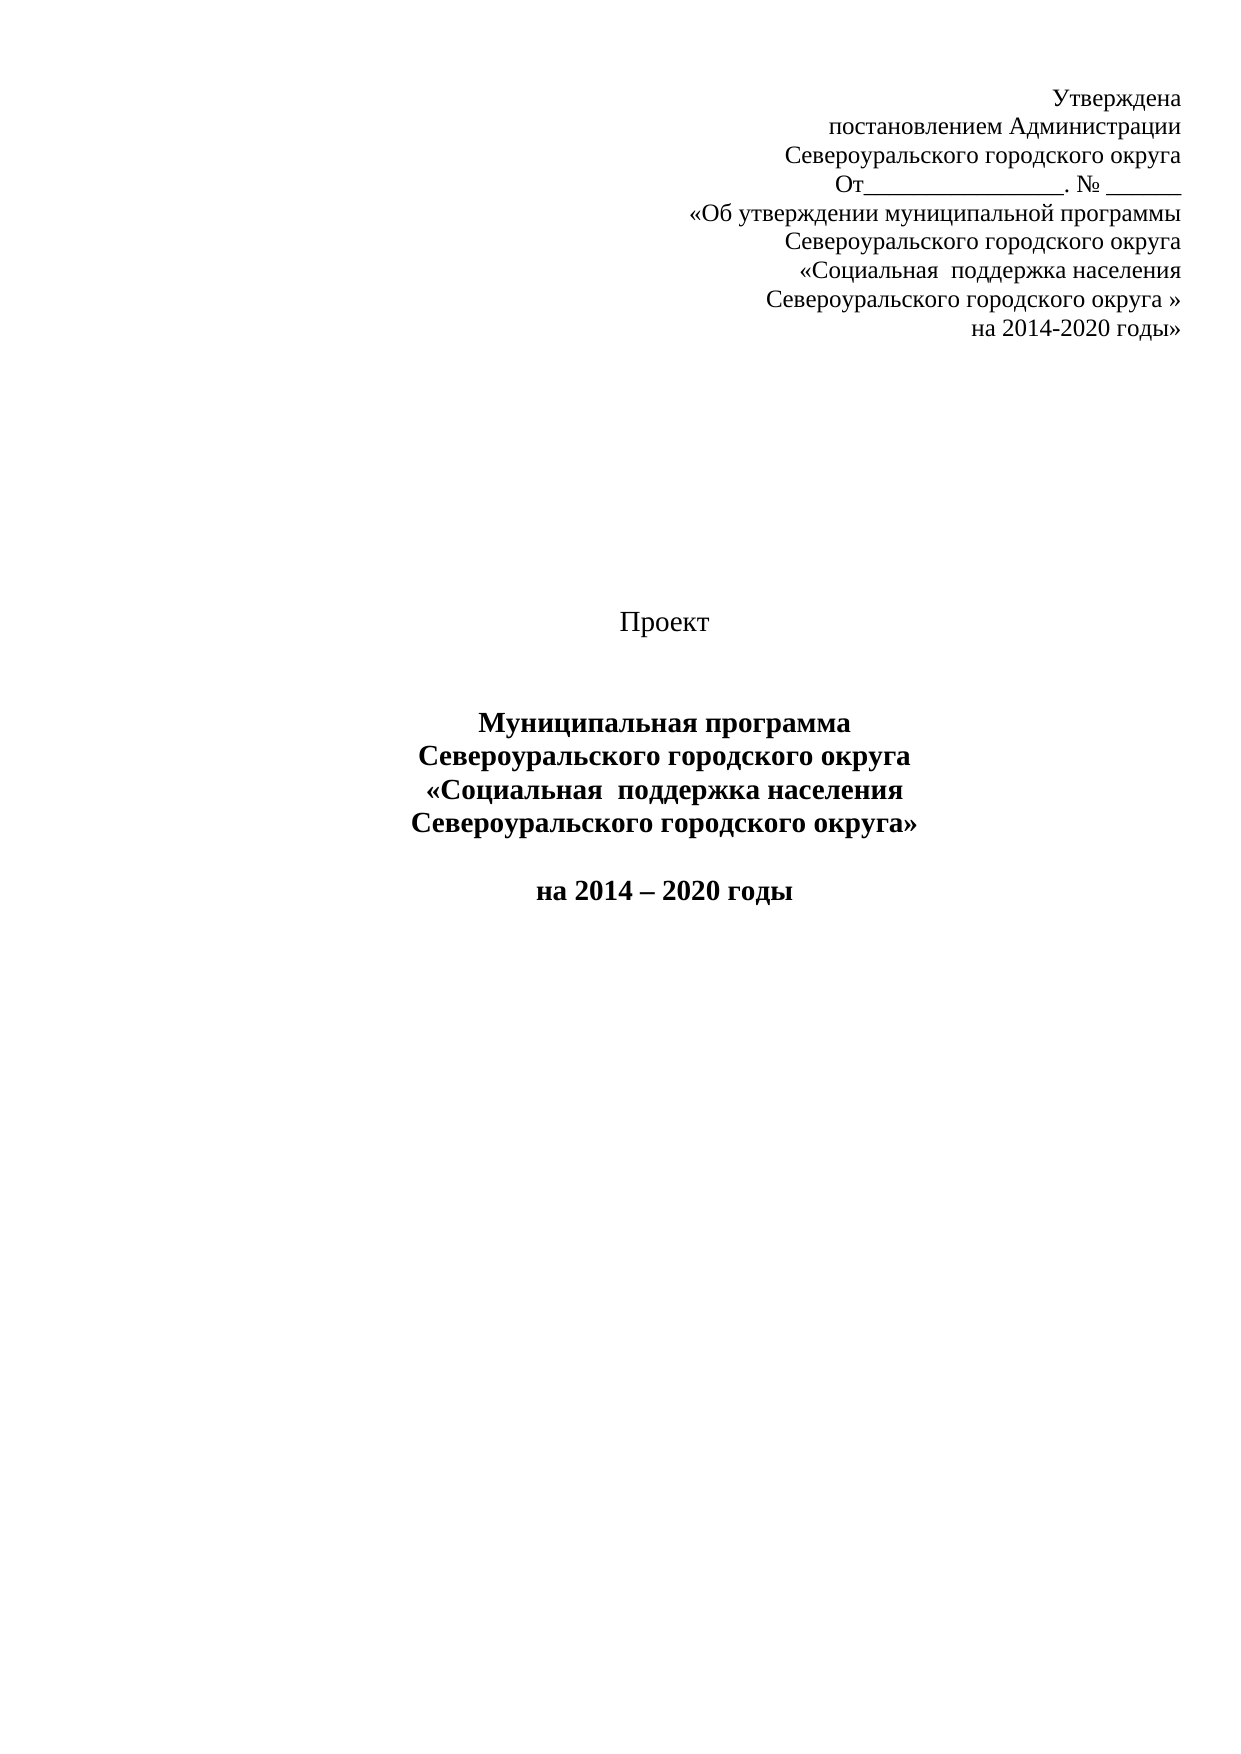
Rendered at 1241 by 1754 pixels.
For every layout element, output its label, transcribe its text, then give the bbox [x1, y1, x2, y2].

text «Об утверждении муниципальной программы [148, 198, 1181, 226]
text «Социальная поддержка населения [148, 772, 1181, 806]
text «Социальная поддержка населения [148, 255, 1181, 284]
text Североуральского городского округа» [148, 806, 1181, 839]
text на 2014 – 2020 годы [148, 873, 1181, 906]
text постановлением Администрации [148, 111, 1181, 140]
text Утверждена [148, 83, 1181, 111]
text Проект [148, 604, 1181, 638]
text Североуральского городского округа [148, 140, 1181, 169]
text на 2014-2020 годы» [148, 313, 1181, 341]
text Североуральского городского округа [148, 226, 1181, 255]
text Североуральского городского округа [148, 738, 1181, 772]
text От________________. № ______ [148, 169, 1181, 198]
text Муниципальная программа [148, 705, 1181, 738]
text Североуральского городского округа » [148, 284, 1181, 313]
